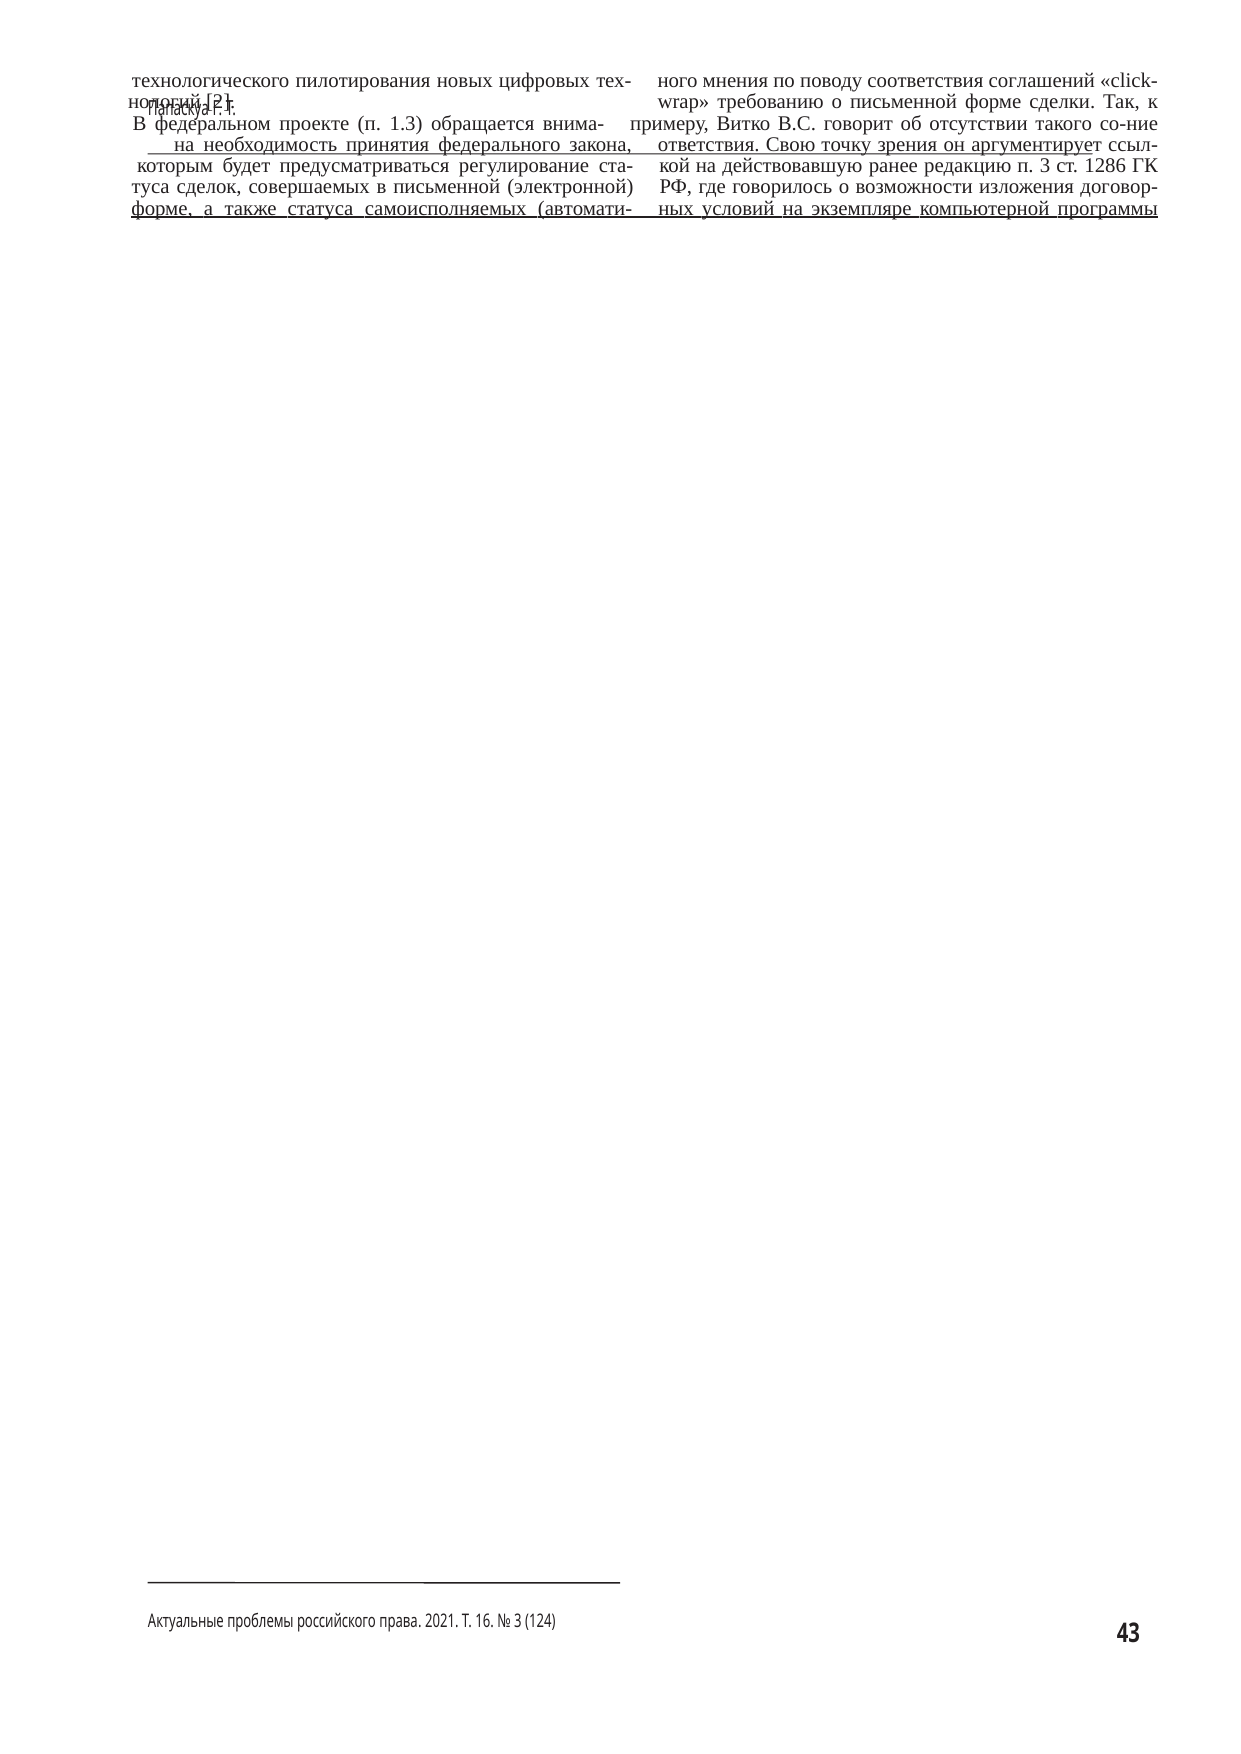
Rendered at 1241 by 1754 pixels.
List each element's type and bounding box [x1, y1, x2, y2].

text [125, 71, 1158, 219]
